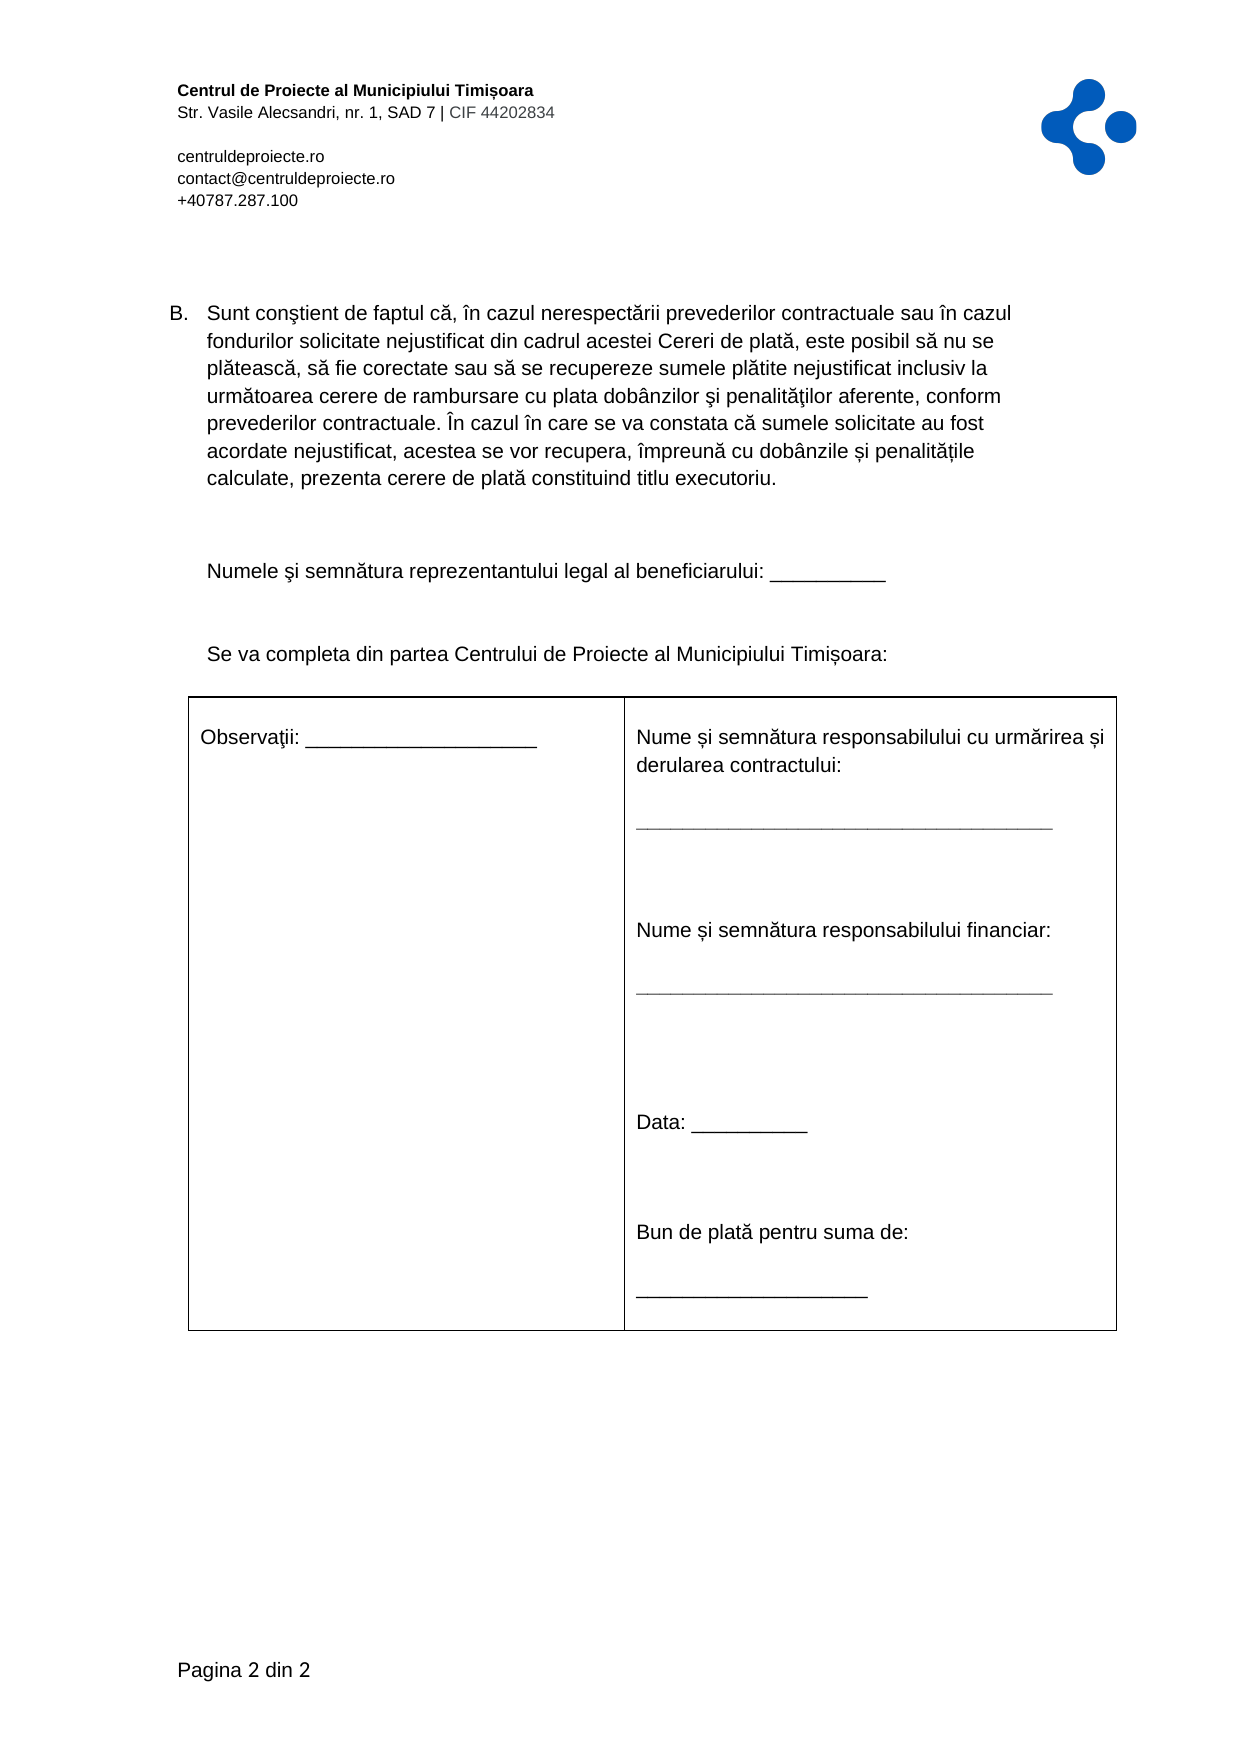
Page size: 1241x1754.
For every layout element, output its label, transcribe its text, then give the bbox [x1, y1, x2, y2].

picture [1041, 79, 1137, 175]
text Numele şi semnătura reprezentantului legal al beneficiarului: __________ [207, 559, 1062, 583]
table_header Observaţii: ____________________ [189, 698, 624, 1330]
table_header Nume și semnătura responsabilului cu urmărirea și derularea contractului: ____________________________________ Nume și semnătura responsabilului financiar: ____________________________________ Data: __________ Bun de plată pentru suma de: ____________________ [625, 698, 1116, 1330]
text Se va completa din partea Centrului de Proiecte al Municipiului Timișoara: [207, 641, 1062, 665]
list Sunt conştient de faptul că, în cazul nerespectării prevederilor contractuale sau în cazul fondurilor solicitate nejustificat din cadrul acestei Cereri de plată, este posibil să nu se plătească, să fie corectate sau să se recupereze sumele plătite nejustificat inclusiv la următoarea cerere de rambursare cu plata dobânzilor şi penalităţilor aferente, conform prevederilor contractuale. În cazul în care se va constata că sumele solicitate au fost acordate nejustificat, acestea se vor recupera, împreună cu dobânzile și penalitățile calculate, prezenta cerere de plată constituind titlu executoriu. [169, 301, 1062, 490]
